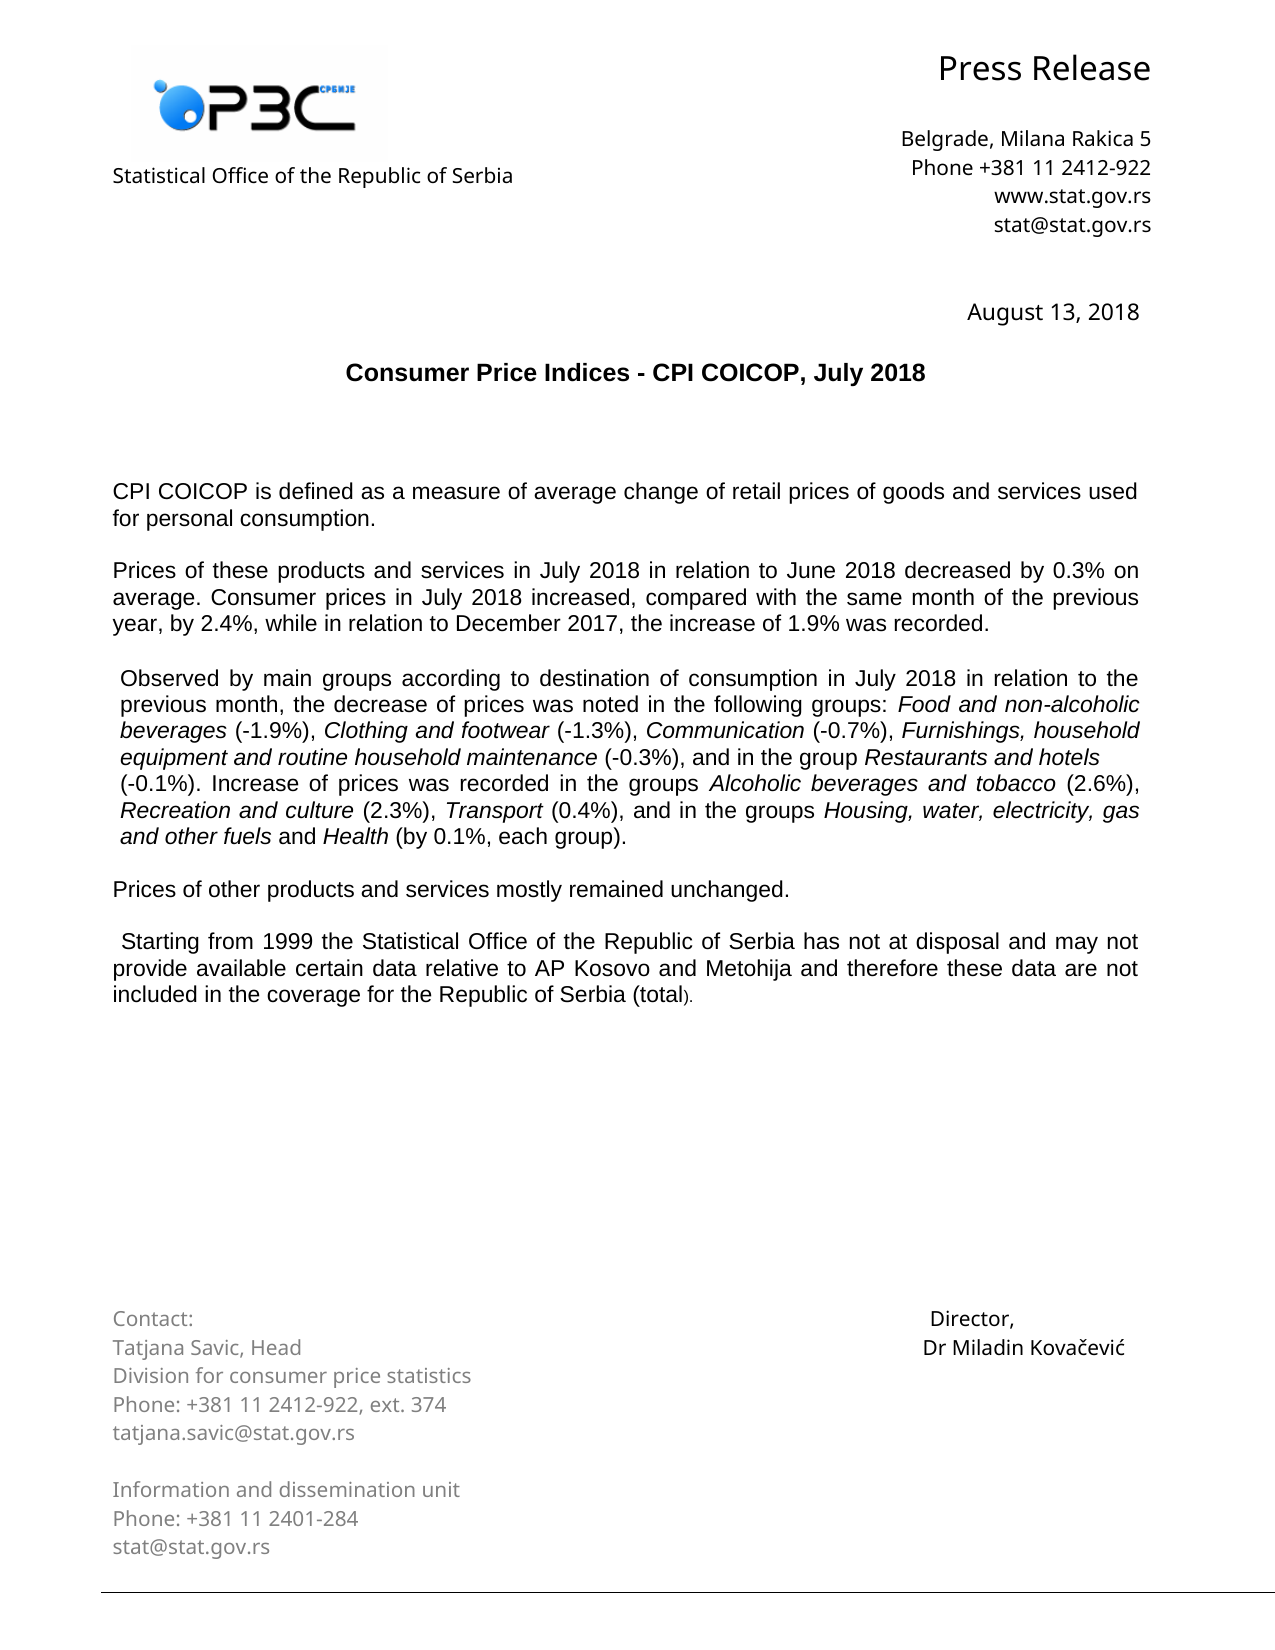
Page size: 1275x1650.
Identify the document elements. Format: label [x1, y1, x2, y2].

table_header [101, 296, 1151, 1288]
